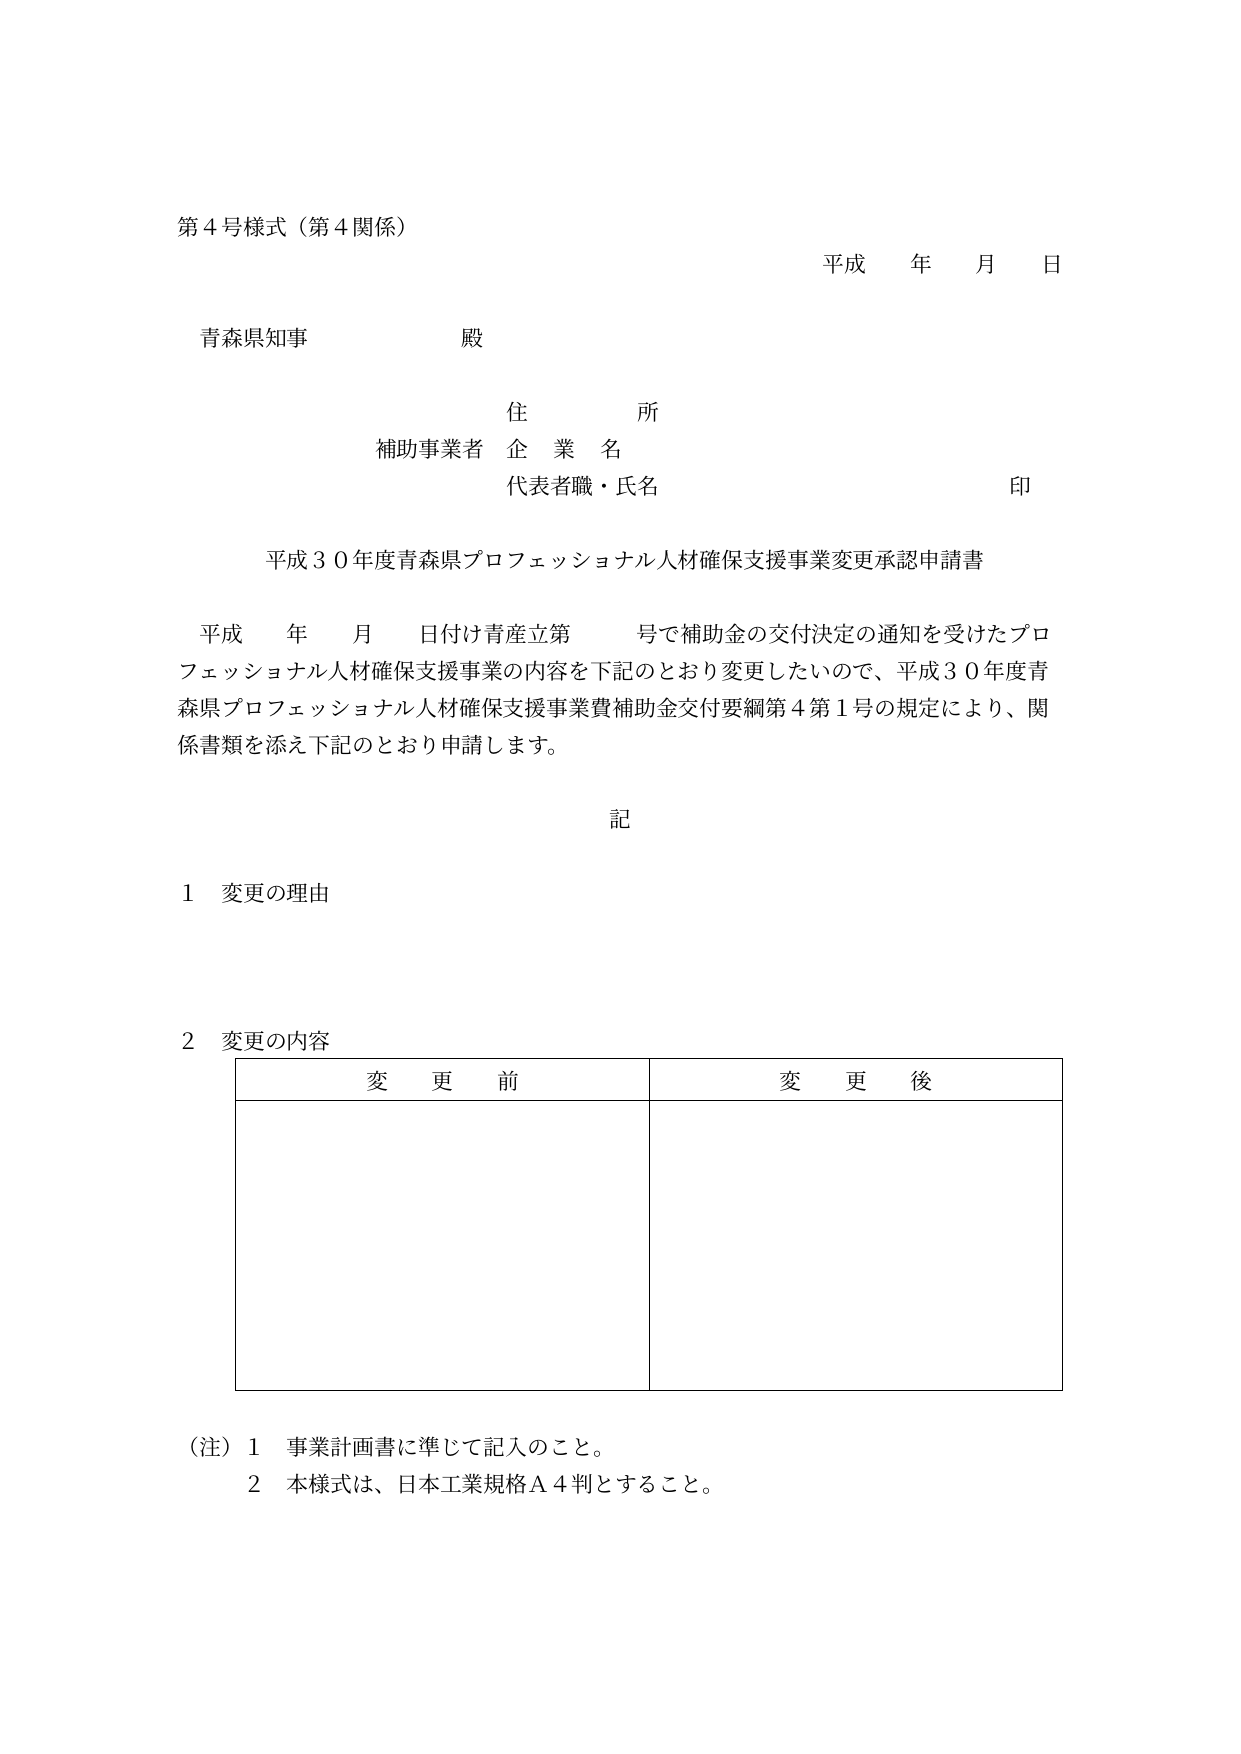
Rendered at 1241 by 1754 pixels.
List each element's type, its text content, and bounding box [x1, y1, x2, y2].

text 平成 年 月 日 [177, 244, 1063, 282]
text 補助事業者 企業名 [375, 429, 1063, 466]
text 住 所 [375, 392, 1063, 429]
table_header 変 更 前 [236, 1059, 649, 1100]
table_cell [650, 1101, 1062, 1389]
text 記 [177, 799, 1063, 836]
text 青森県知事 殿 [177, 318, 1063, 356]
text 平成 年 月 日付け青産立第 号で補助金の交付決定の通知を受けたプロフェッショナル人材確保支援事業の内容を下記のとおり変更したいので、平成３０年度青森県プロフェッショナル人材確保支援事業費補助金交付要綱第４第１号の規定により、関係書類を添え下記のとおり申請します。 [177, 614, 1063, 762]
text 第４号様式（第４関係） [177, 208, 1063, 244]
table_header 変 更 後 [650, 1059, 1062, 1100]
text （注）１ 事業計画書に準じて記入のこと。 [177, 1428, 1063, 1464]
text 代表者職・氏名 印 [375, 466, 1063, 503]
text ２ 本様式は、日本工業規格Ａ４判とすること。 [177, 1464, 1063, 1502]
text ２ 変更の内容 [177, 1021, 1063, 1058]
text 平成３０年度青森県プロフェッショナル人材確保支援事業変更承認申請書 [177, 540, 1063, 577]
table_cell [236, 1101, 649, 1389]
text １ 変更の理由 [177, 873, 1063, 910]
